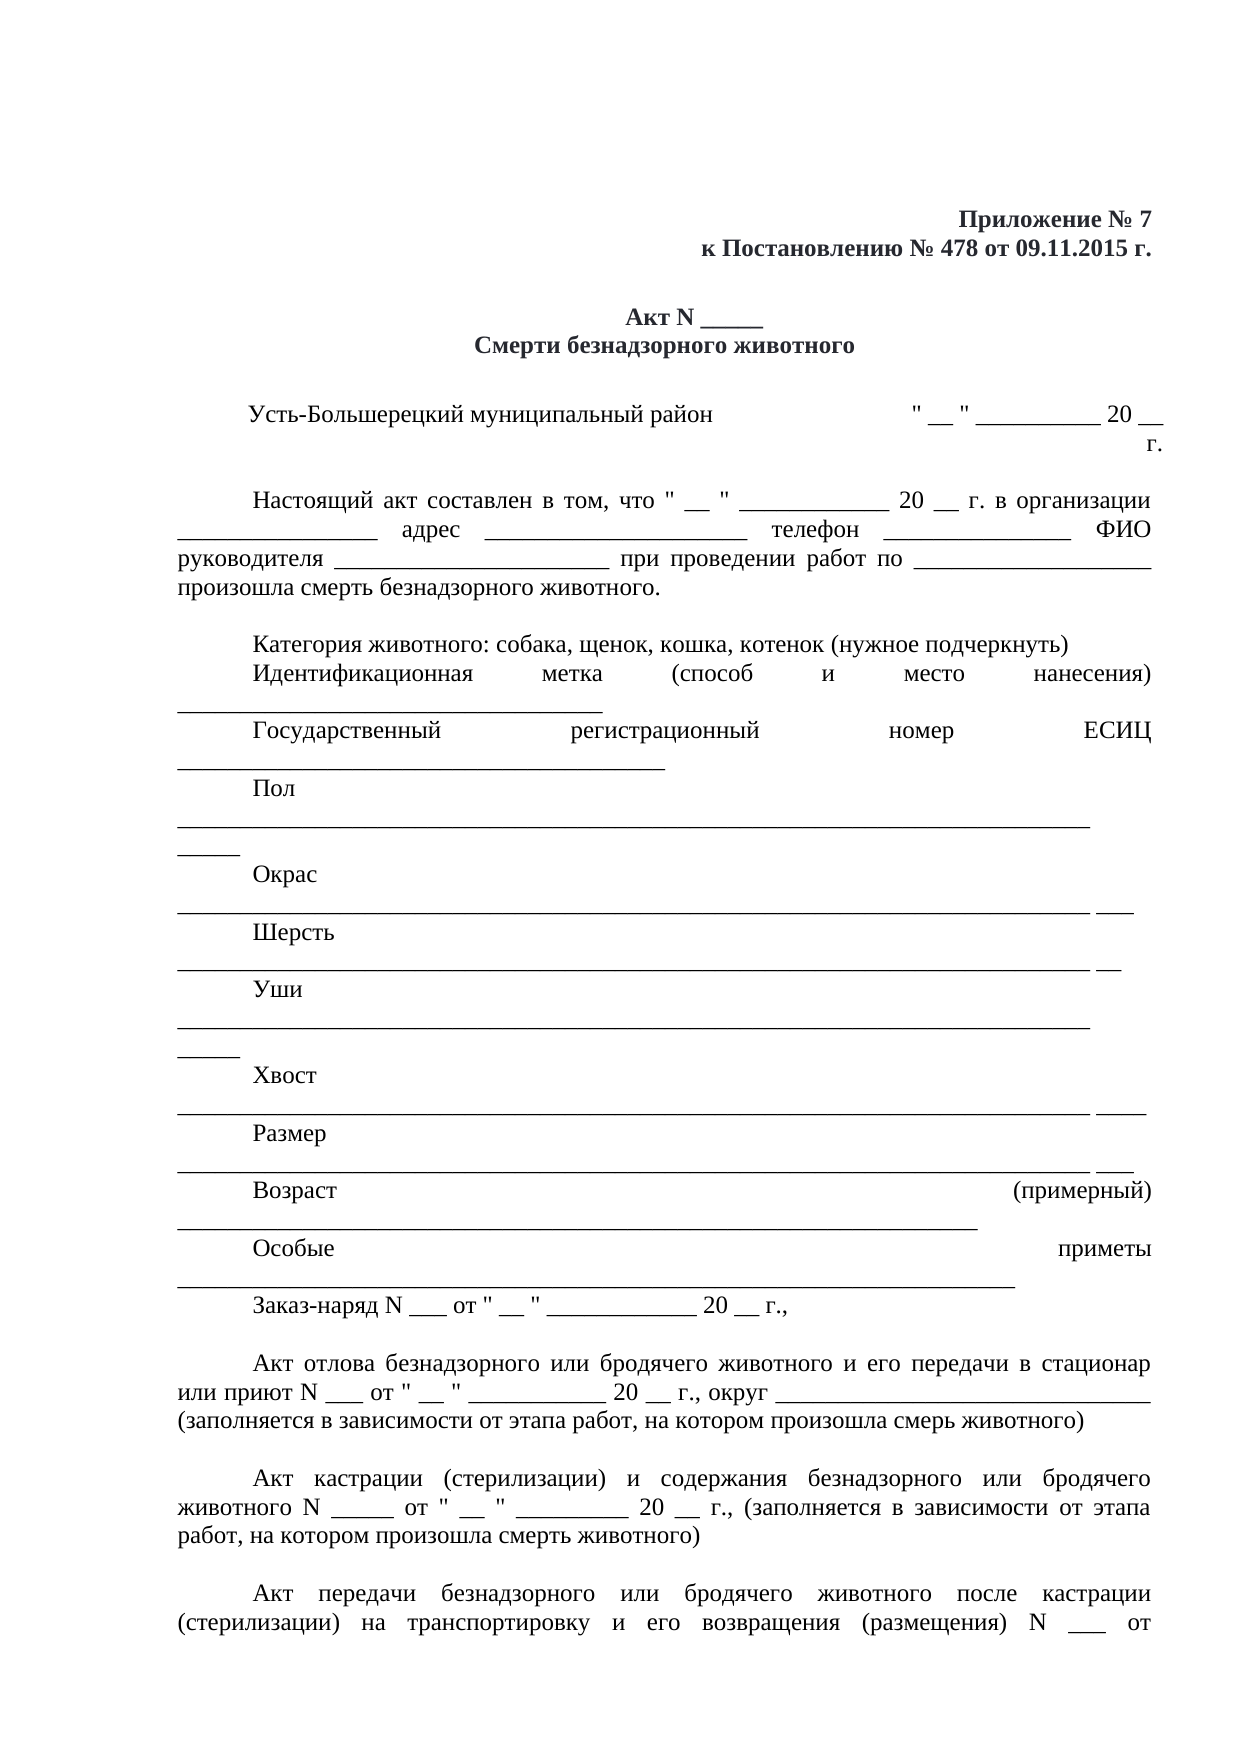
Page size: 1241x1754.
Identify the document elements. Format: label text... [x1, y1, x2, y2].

text Идентификационная метка (способ и место нанесения) __________________________________ [177, 658, 1152, 716]
text Заказ-наряд N ___ от " __ " ____________ 20 __ г., [177, 1291, 1152, 1319]
text Окрас _________________________________________________________________________ ___ [177, 859, 1152, 917]
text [177, 1578, 1152, 1636]
text Пол _________________________________________________________________________ _____ [177, 773, 1152, 859]
table_header Усть-Большерецкий муниципальный район [177, 399, 839, 457]
text Настоящий акт составлен в том, что " __ " ____________ 20 __ г. в организации ________________ адрес _____________________ телефон _______________ ФИО руководителя ______________________ при проведении работ по ___________________ произошла смерть безнадзорного животного. [177, 486, 1152, 601]
text Акт N _____ Смерти безнадзорного животного [177, 302, 1152, 359]
table_header " __ " __________ 20 __ г. [840, 399, 1174, 457]
text Акт кастрации (стерилизации) и содержания безнадзорного или бродячего животного N _____ от " __ " _________ 20 __ г., (заполняется в зависимости от этапа работ, на котором произошла смерть животного) [177, 1463, 1152, 1549]
text Размер _________________________________________________________________________ ___ [177, 1118, 1152, 1176]
text Акт отлова безнадзорного или бродячего животного и его передачи в стационар или приют N ___ от " __ " ___________ 20 __ г., округ ______________________________ (заполняется в зависимости от этапа работ, на котором произошла смерь животного) [177, 1348, 1152, 1434]
text Приложение № 7 к Постановлению № 478 от 09.11.2015 г. [177, 204, 1152, 262]
text Шерсть _________________________________________________________________________ __ [177, 917, 1152, 974]
text Государственный регистрационный номер ЕСИЦ _______________________________________ [177, 716, 1152, 773]
text Особые приметы ___________________________________________________________________ [177, 1233, 1152, 1291]
text Категория животного: собака, щенок, кошка, котенок (нужное подчеркнуть) [177, 629, 1152, 658]
text Хвост _________________________________________________________________________ ____ [177, 1061, 1152, 1118]
text Уши _________________________________________________________________________ _____ [177, 974, 1152, 1061]
text Возраст (примерный) ________________________________________________________________ [177, 1176, 1152, 1233]
